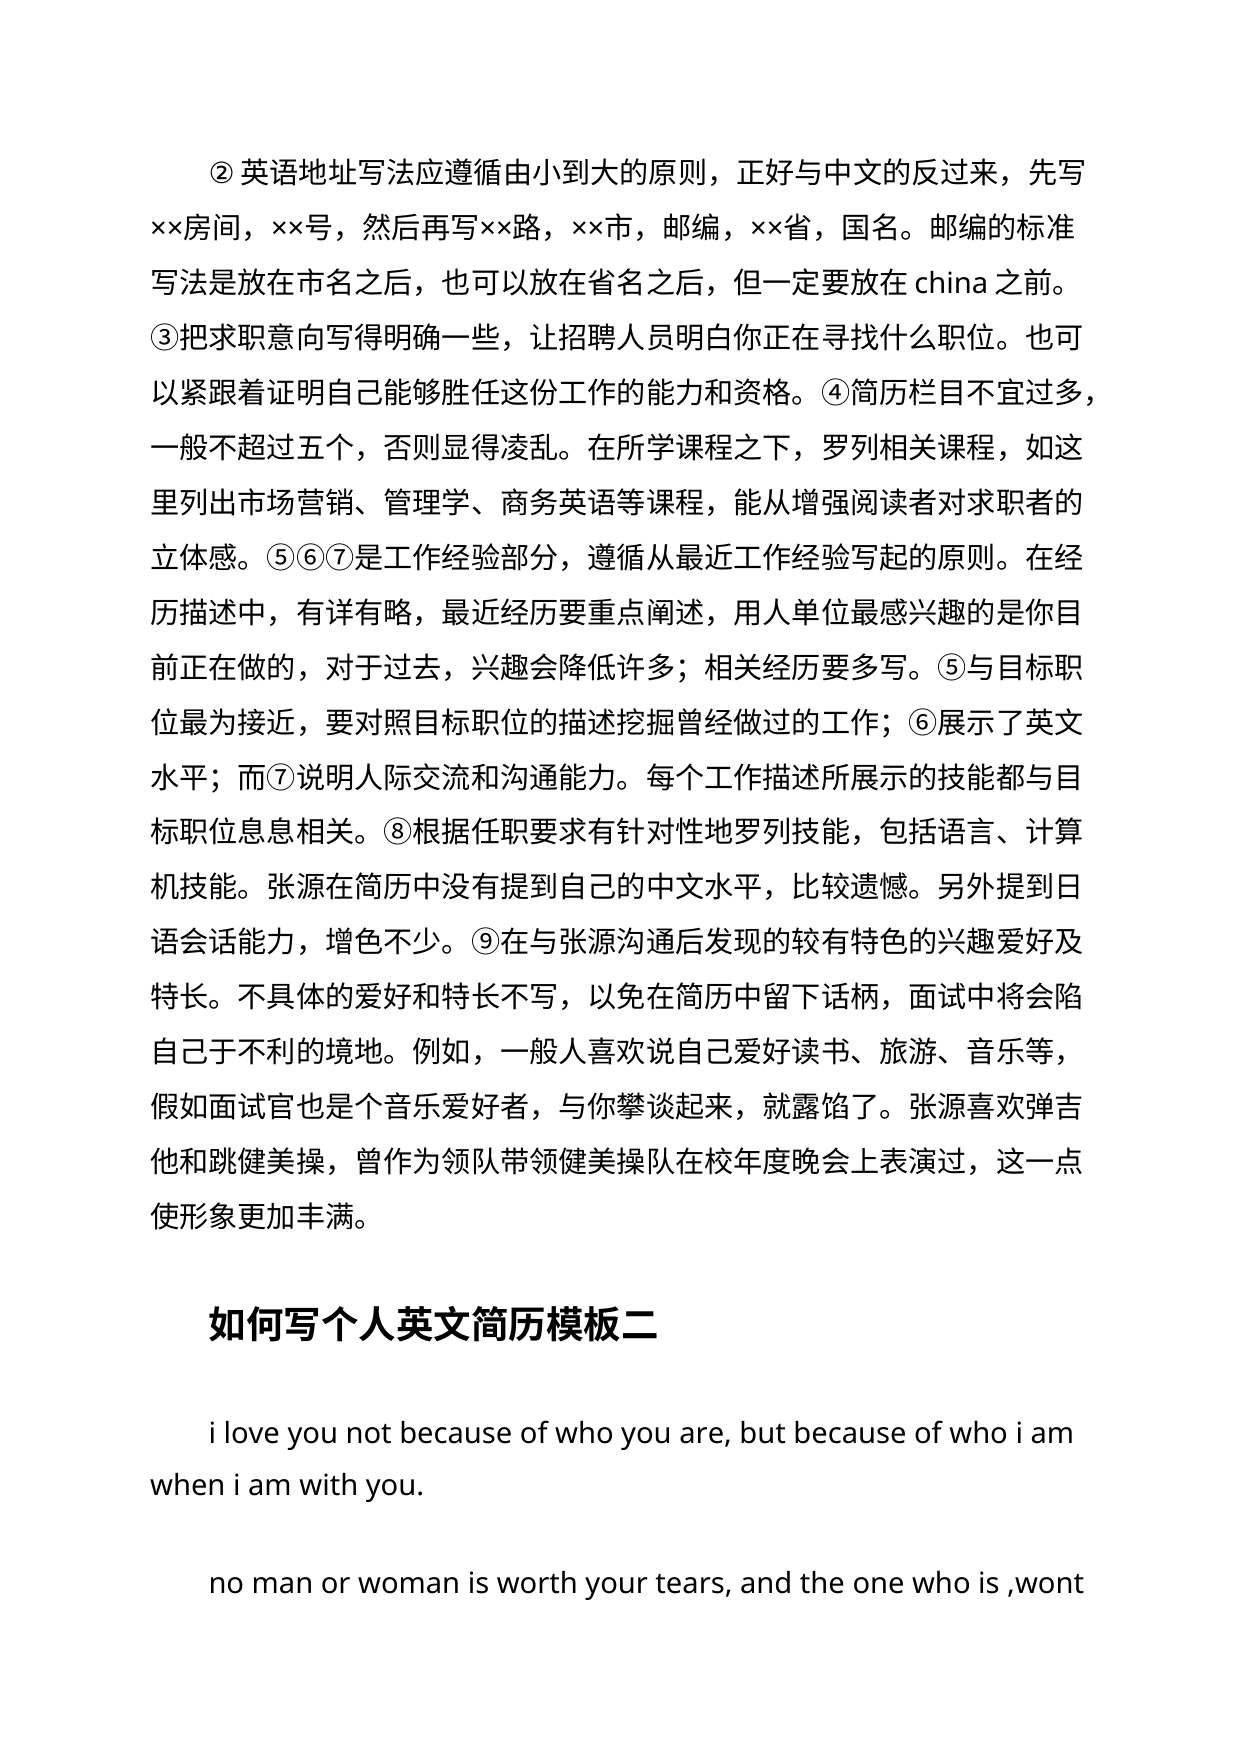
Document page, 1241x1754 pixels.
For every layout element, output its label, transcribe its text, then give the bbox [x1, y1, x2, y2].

text i love you not because of who you are, but because of who i am when i am with you. [150, 1412, 1090, 1504]
text 如何写个人英文简历模板二 [150, 1295, 1090, 1349]
text ②英语地址写法应遵循由小到大的原则，正好与中文的反过来，先写××房间，××号，然后再写××路，××市，邮编，××省，国名。邮编的标准写法是放在市名之后，也可以放在省名之后，但一定要放在china之前。 ③把求职意向写得明确一些，让招聘人员明白你正在寻找什么职位。也可以紧跟着证明自己能够胜任这份工作的能力和资格。④简历栏目不宜过多，一般不超过五个，否则显得凌乱。在所学课程之下，罗列相关课程，如这里列出市场营销、管理学、商务英语等课程，能从增强阅读者对求职者的立体感。⑤⑥⑦是工作经验部分，遵循从最近工作经验写起的原则。在经历描述中，有详有略，最近经历要重点阐述，用人单位最感兴趣的是你目前正在做的，对于过去，兴趣会降低许多；相关经历要多写。⑤与目标职位最为接近，要对照目标职位的描述挖掘曾经做过的工作；⑥展示了英文水平；而⑦说明人际交流和沟通能力。每个工作描述所展示的技能都与目标职位息息相关。⑧根据任职要求有针对性地罗列技能，包括语言、计算机技能。张源在简历中没有提到自己的中文水平，比较遗憾。另外提到日语会话能力，增色不少。⑨在与张源沟通后发现的较有特色的兴趣爱好及特长。不具体的爱好和特长不写，以免在简历中留下话柄，面试中将会陷自己于不利的境地。例如，一般人喜欢说自己爱好读书、旅游、音乐等，假如面试官也是个音乐爱好者，与你攀谈起来，就露馅了。张源喜欢弹吉他和跳健美操，曾作为领队带领健美操队在校年度晚会上表演过，这一点使形象更加丰满。 [150, 150, 1090, 1236]
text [150, 1562, 1090, 1602]
